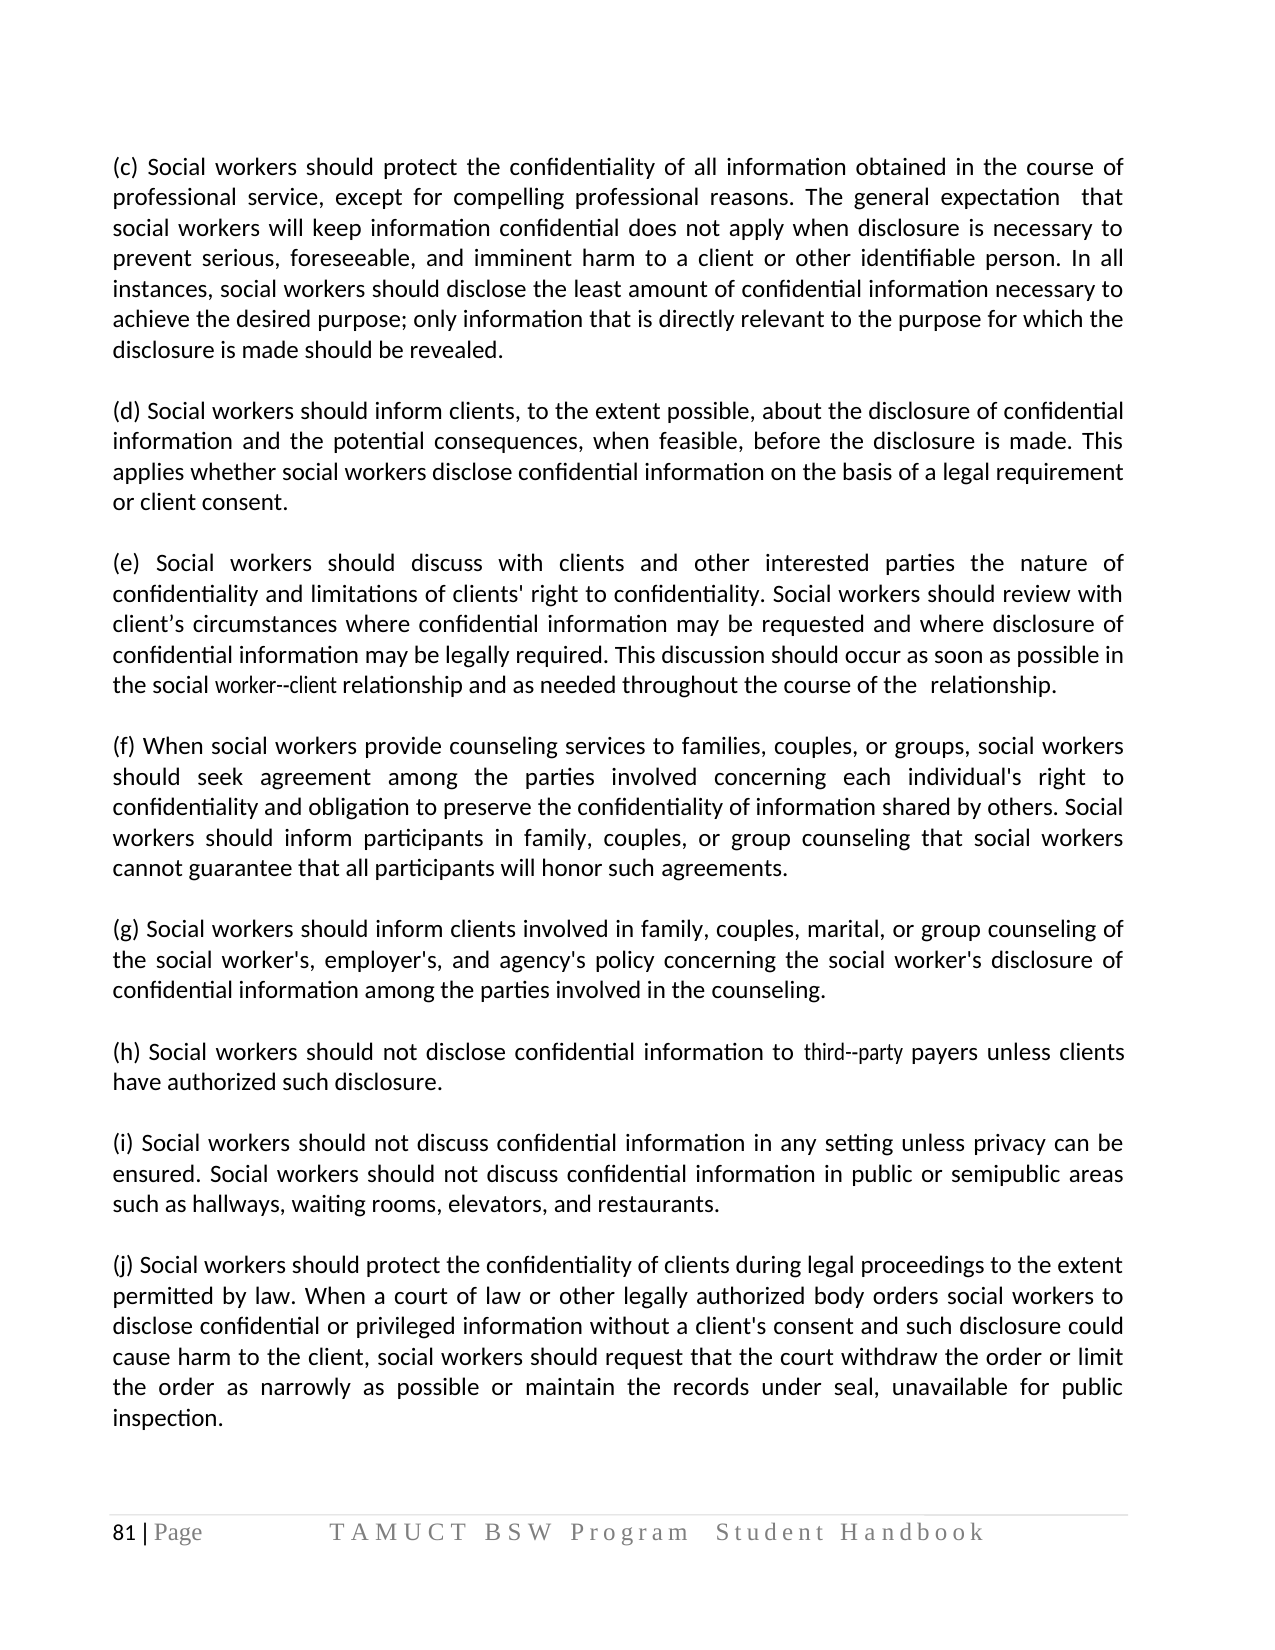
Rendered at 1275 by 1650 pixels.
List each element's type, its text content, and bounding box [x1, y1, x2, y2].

list Social workers should protect the confidentiality of all information obtained in the course of professional service, except for compelling professional reasons. The general expectation that social workers will keep information confidential does not apply when disclosure is necessary to prevent serious, foreseeable, and imminent harm to a client or other identifiable person. In all instances, social workers should disclose the least amount of confidential information necessary to achieve the desired purpose; only information that is directly relevant to the purpose for which the disclosure is made should be revealed. [112, 151, 1125, 364]
list Social workers should discuss with clients and other interested parties the nature of confidentiality and limitations of clients' right to confidentiality. Social workers should review with client’s circumstances where confidential information may be requested and where disclosure of confidential information may be legally required. This discussion should occur as soon as possible in the social worker-­‐client relationship and as needed throughout the course of the relationship. [112, 547, 1125, 700]
list Social workers should protect the confidentiality of clients during legal proceedings to the extent permitted by law. When a court of law or other legally authorized body orders social workers to disclose confidential or privileged information without a client's consent and such disclosure could cause harm to the client, social workers should request that the court withdraw the order or limit the order as narrowly as possible or maintain the records under seal, unavailable for public inspection. [112, 1249, 1125, 1432]
list Social workers should inform clients, to the extent possible, about the disclosure of confidential information and the potential consequences, when feasible, before the disclosure is made. This applies whether social workers disclose confidential information on the basis of a legal requirement or client consent. [112, 395, 1125, 517]
list Social workers should inform clients involved in family, couples, marital, or group counseling of the social worker's, employer's, and agency's policy concerning the social worker's disclosure of confidential information among the parties involved in the counseling. [112, 914, 1125, 1005]
list Social workers should not disclose confidential information to third-­‐party payers unless clients have authorized such disclosure. [112, 1036, 1125, 1097]
list When social workers provide counseling services to families, couples, or groups, social workers should seek agreement among the parties involved concerning each individual's right to confidentiality and obligation to preserve the confidentiality of information shared by others. Social workers should inform participants in family, couples, or group counseling that social workers cannot guarantee that all participants will honor such agreements. [112, 731, 1125, 883]
list Social workers should not discuss confidential information in any setting unless privacy can be ensured. Social workers should not discuss confidential information in public or semipublic areas such as hallways, waiting rooms, elevators, and restaurants. [112, 1127, 1125, 1219]
